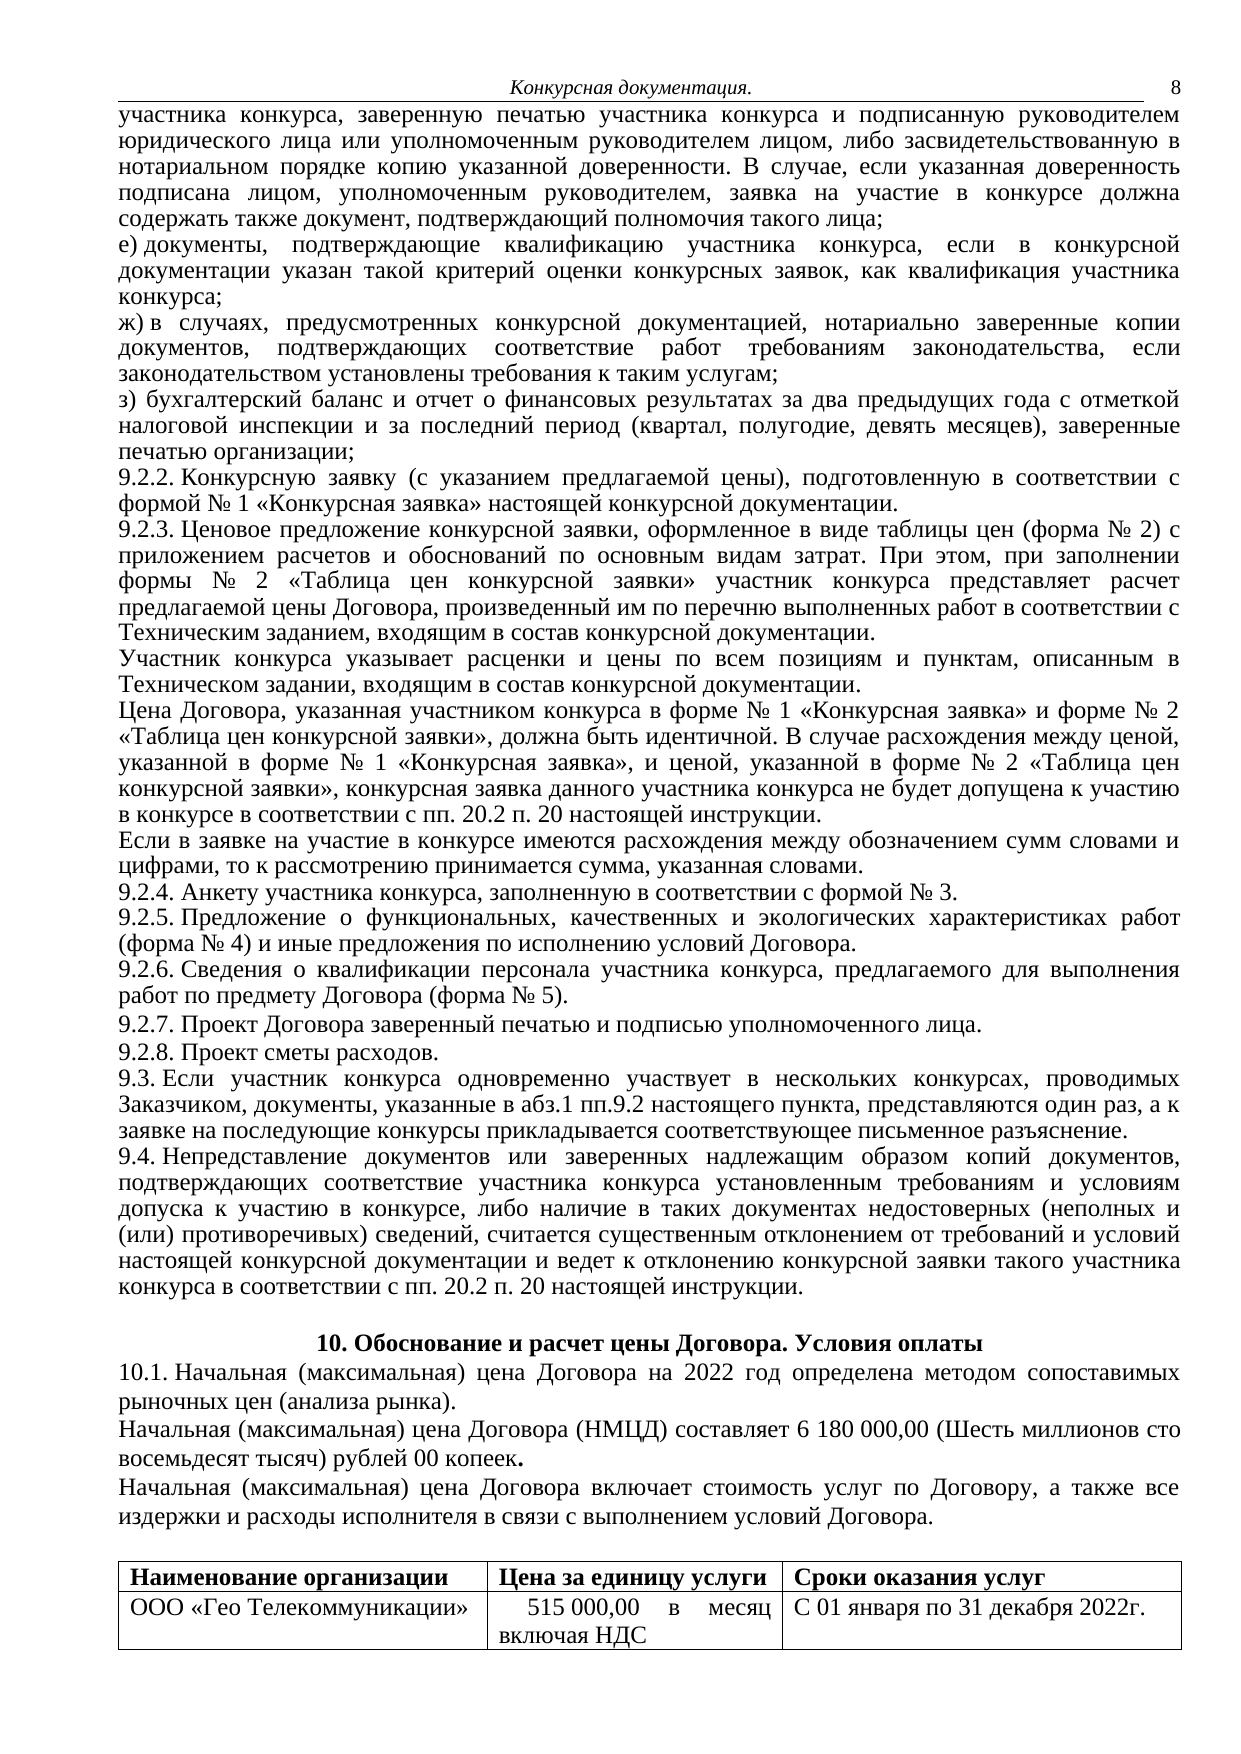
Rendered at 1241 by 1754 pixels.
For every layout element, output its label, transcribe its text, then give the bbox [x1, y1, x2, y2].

text 9.2.8. Проект сметы расходов. [118, 1037, 1181, 1066]
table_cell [488, 1592, 782, 1649]
text 9.3. Если участник конкурса одновременно участвует в нескольких конкурсах, проводимых Заказчиком, документы, указанные в абз.1 пп.9.2 настоящего пункта, представляются один раз, а к заявке на последующие конкурсы прикладывается соответствующее письменное разъяснение. [118, 1066, 1181, 1144]
text 9.2.5. Предложение о функциональных, качественных и экологических характеристиках работ (форма № 4) и иные предложения по исполнению условий Договора. [118, 905, 1181, 957]
text 9.2.6. Сведения о квалификации персонала участника конкурса, предлагаемого для выполнения работ по предмету Договора (форма № 5). [118, 957, 1181, 1009]
text 9.2.2. Конкурсную заявку (с указанием предлагаемой цены), подготовленную в соответствии с формой № 1 «Конкурсная заявка» настоящей конкурсной документации. [118, 465, 1181, 517]
text Если в заявке на участие в конкурсе имеются расхождения между обозначением сумм словами и цифрами, то к рассмотрению принимается сумма, указанная словами. [118, 828, 1181, 879]
table_header Наименование организации [119, 1562, 487, 1591]
text е) документы, подтверждающие квалификацию участника конкурса, если в конкурсной документации указан такой критерий оценки конкурсных заявок, как квалификация участника конкурса; [118, 232, 1181, 309]
table_header Цена за единицу услуги [488, 1562, 782, 1591]
text ж) в случаях, предусмотренных конкурсной документацией, нотариально заверенные копии документов, подтверждающих соответствие работ требованиям законодательства, если законодательством установлены требования к таким услугам; [118, 309, 1181, 387]
text 9.2.7. Проект Договора заверенный печатью и подписью уполномоченного лица. [118, 1009, 1181, 1037]
text 10.1. Начальная (максимальная) цена Договора на 2022 год определена методом сопоставимых рыночных цен (анализа рынка). [118, 1357, 1181, 1414]
text з) бухгалтерский баланс и отчет о финансовых результатах за два предыдущих года с отметкой налоговой инспекции и за последний период (квартал, полугодие, девять месяцев), заверенные печатью организации; [118, 387, 1181, 465]
text 9.2.3. Ценовое предложение конкурсной заявки, оформленное в виде таблицы цен (форма № 2) с приложением расчетов и обоснований по основным видам затрат. При этом, при заполнении формы № 2 «Таблица цен конкурсной заявки» участник конкурса представляет расчет предлагаемой цены Договора, произведенный им по перечню выполненных работ в соответствии с Техническим заданием, входящим в состав конкурсной документации. [118, 517, 1181, 646]
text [118, 102, 1181, 232]
text 9.2.4. Анкету участника конкурса, заполненную в соответствии с формой № 3. [118, 879, 1181, 905]
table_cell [783, 1592, 1181, 1649]
text Начальная (максимальная) цена Договора (НМЦД) составляет 6 180 000,00 (Шесть миллионов сто восемьдесят тысяч) рублей 00 копеек. [118, 1414, 1181, 1472]
text 10. Обоснование и расчет цены Договора. Условия оплаты [118, 1328, 1181, 1357]
text Участник конкурса указывает расценки и цены по всем позициям и пунктам, описанным в Техническом задании, входящим в состав конкурсной документации. [118, 646, 1181, 698]
text Цена Договора, указанная участником конкурса в форме № 1 «Конкурсная заявка» и форме № 2 «Таблица цен конкурсной заявки», должна быть идентичной. В случае расхождения между ценой, указанной в форме № 1 «Конкурсная заявка», и ценой, указанной в форме № 2 «Таблица цен конкурсной заявки», конкурсная заявка данного участника конкурса не будет допущена к участию в конкурсе в соответствии с пп. 20.2 п. 20 настоящей инструкции. [118, 698, 1181, 828]
table_header Сроки оказания услуг [783, 1562, 1181, 1591]
text Начальная (максимальная) цена Договора включает стоимость услуг по Договору, а также все издержки и расходы исполнителя в связи с выполнением условий Договора. [118, 1472, 1181, 1529]
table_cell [119, 1592, 487, 1649]
text 9.4. Непредставление документов или заверенных надлежащим образом копий документов, подтверждающих соответствие участника конкурса установленным требованиям и условиям допуска к участию в конкурсе, либо наличие в таких документах недостоверных (неполных и (или) противоречивых) сведений, считается существенным отклонением от требований и условий настоящей конкурсной документации и ведет к отклонению конкурсной заявки такого участника конкурса в соответствии с пп. 20.2 п. 20 настоящей инструкции. [118, 1144, 1181, 1299]
